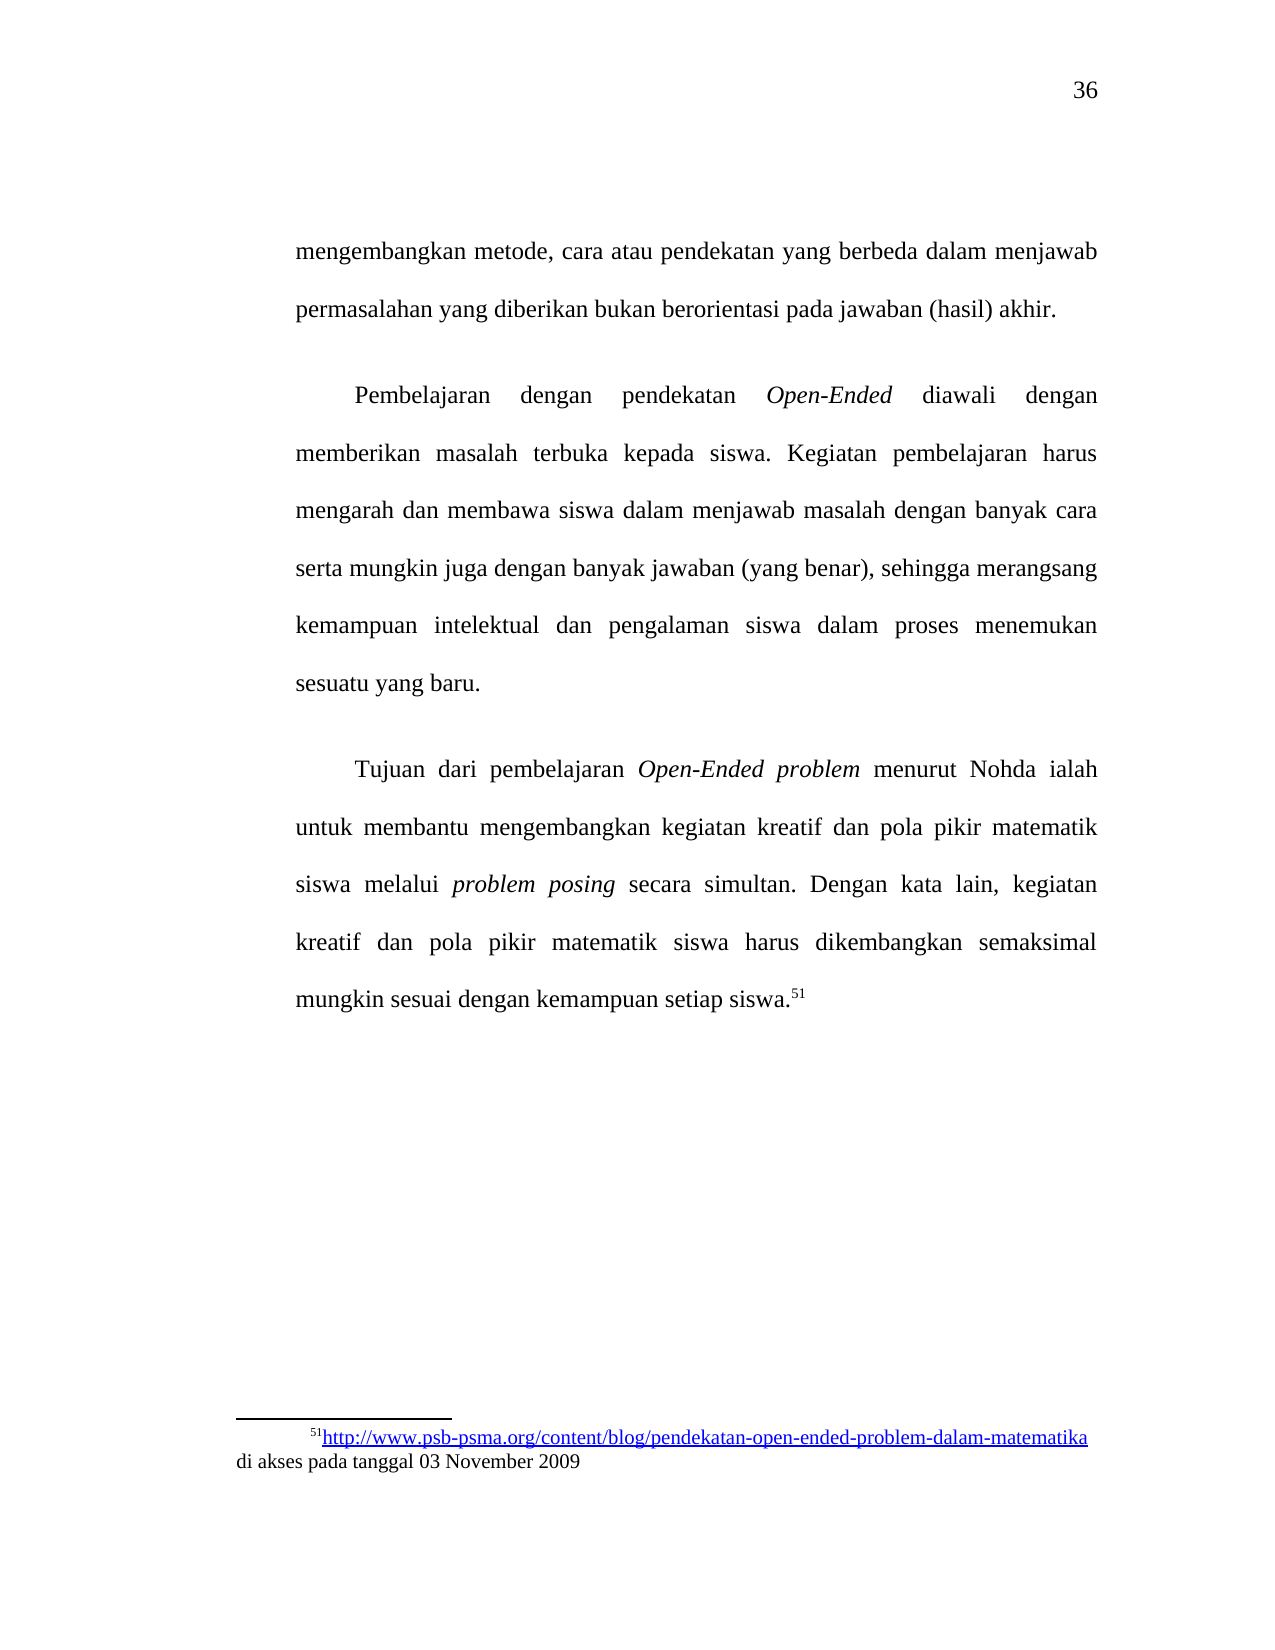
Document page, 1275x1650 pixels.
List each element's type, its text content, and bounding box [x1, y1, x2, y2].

text Tujuan dari pembelajaran Open-Ended problem menurut Nohda ialah untuk membantu mengembangkan kegiatan kreatif dan pola pikir matematik siswa melalui problem posing secara simultan. Dengan kata lain, kegiatan kreatif dan pola pikir matematik siswa harus dikembangkan semaksimal mungkin sesuai dengan kemampuan setiap siswa. [295, 754, 1098, 1013]
text Pembelajaran dengan pendekatan Open-Ended diawali dengan memberikan masalah terbuka kepada siswa. Kegiatan pembelajaran harus mengarah dan membawa siswa dalam menjawab masalah dengan banyak cara serta mungkin juga dengan banyak jawaban (yang benar), sehingga merangsang kemampuan intelektual dan pengalaman siswa dalam proses menemukan sesuatu yang baru. [295, 380, 1098, 697]
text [295, 236, 1098, 322]
